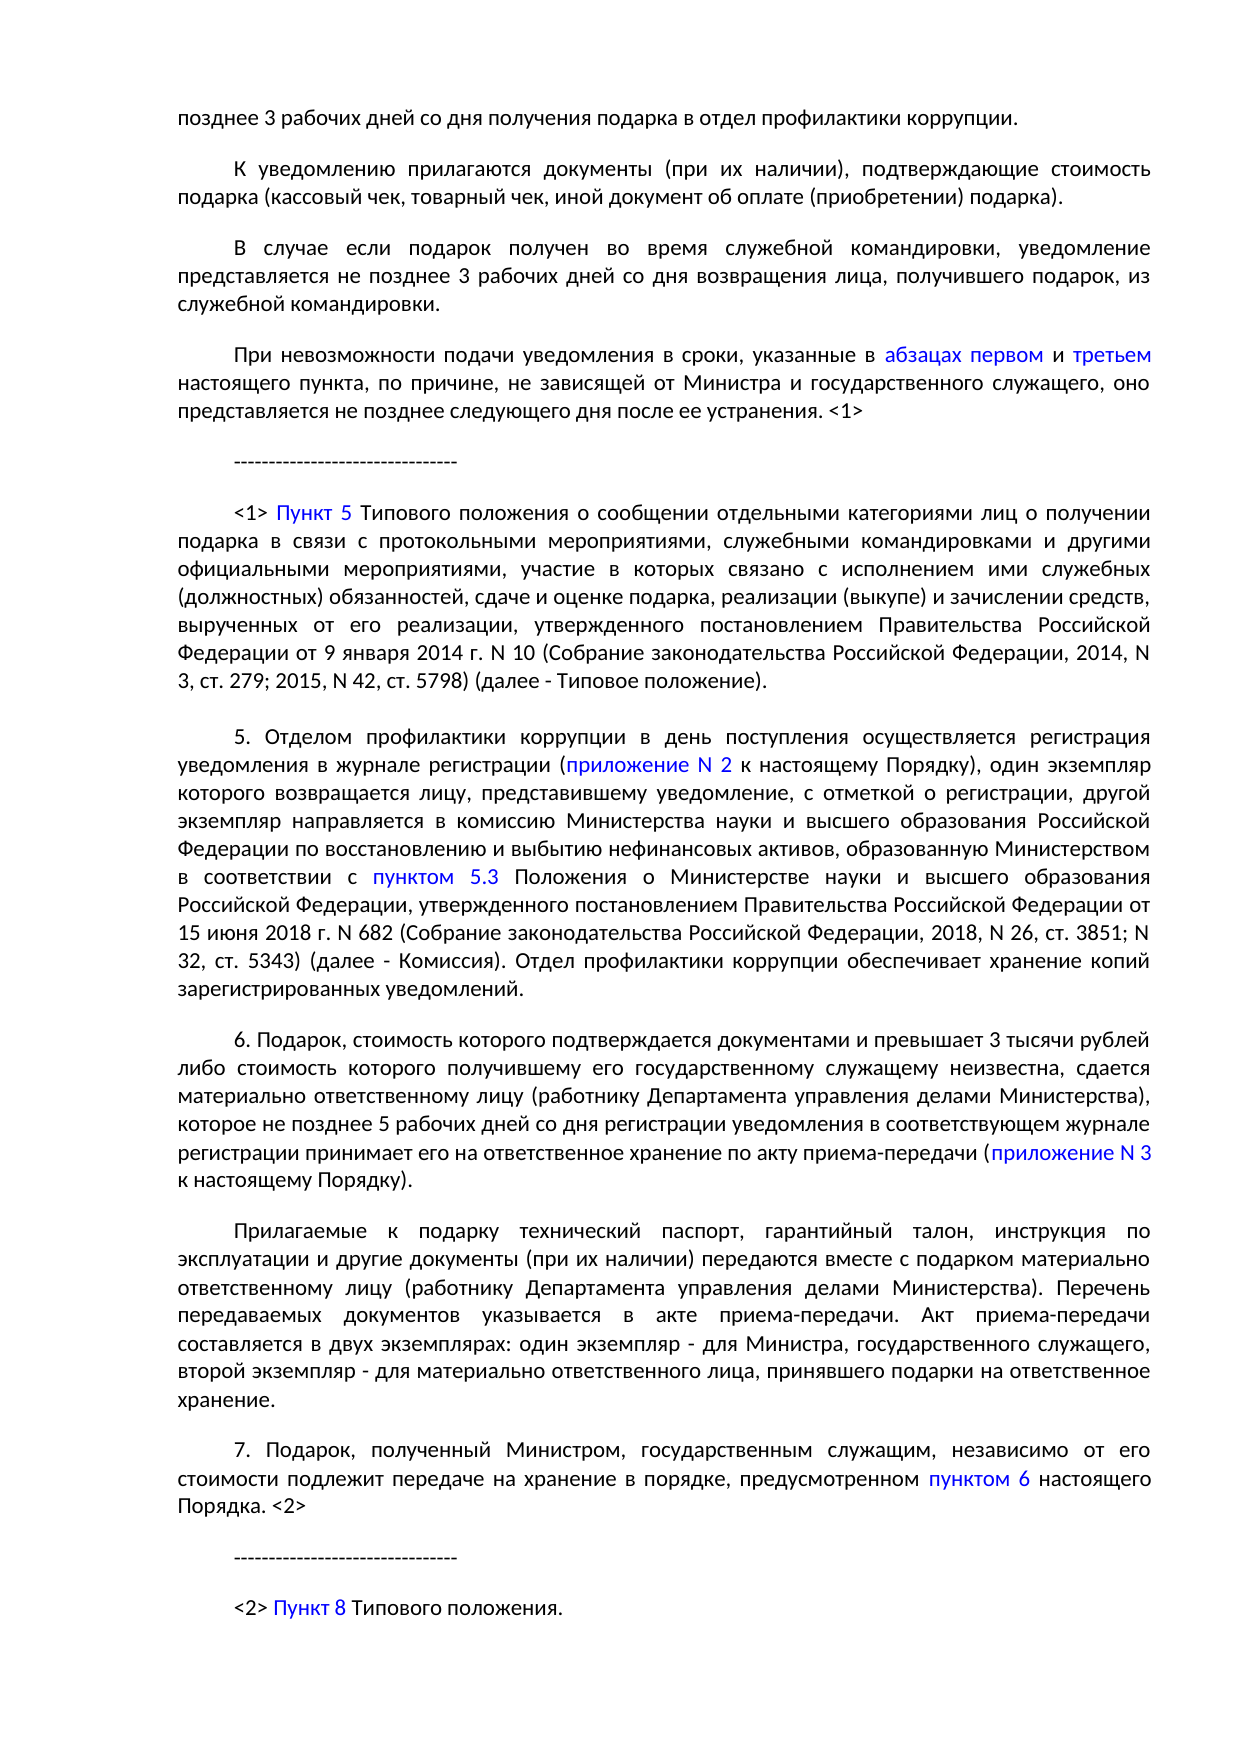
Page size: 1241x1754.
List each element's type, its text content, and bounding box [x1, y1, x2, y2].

text 5. Отделом профилактики коррупции в день поступления осуществляется регистрация уведомления в журнале регистрации (приложение N 2 к настоящему Порядку), один экземпляр которого возвращается лицу, представившему уведомление, с отметкой о регистрации, другой экземпляр направляется в комиссию Министерства науки и высшего образования Российской Федерации по восстановлению и выбытию нефинансовых активов, образованную Министерством в соответствии с пунктом 5.3 Положения о Министерстве науки и высшего образования Российской Федерации, утвержденного постановлением Правительства Российской Федерации от 15 июня 2018 г. N 682 (Собрание законодательства Российской Федерации, 2018, N 26, ст. 3851; N 32, ст. 5343) (далее - Комиссия). Отдел профилактики коррупции обеспечивает хранение копий зарегистрированных уведомлений. [177, 722, 1152, 1003]
text -------------------------------- [177, 447, 1152, 475]
text 7. Подарок, полученный Министром, государственным служащим, независимо от его стоимости подлежит передаче на хранение в порядке, предусмотренном пунктом 6 настоящего Порядка. <2> [177, 1436, 1152, 1520]
text -------------------------------- [177, 1543, 1152, 1571]
text <2> Пункт 8 Типового положения. [177, 1593, 1152, 1622]
text 6. Подарок, стоимость которого подтверждается документами и превышает 3 тысячи рублей либо стоимость которого получившему его государственному служащему неизвестна, сдается материально ответственному лицу (работнику Департамента управления делами Министерства), которое не позднее 5 рабочих дней со дня регистрации уведомления в соответствующем журнале регистрации принимает его на ответственное хранение по акту приема-передачи (приложение N 3 к настоящему Порядку). [177, 1026, 1152, 1194]
text В случае если подарок получен во время служебной командировки, уведомление представляется не позднее 3 рабочих дней со дня возвращения лица, получившего подарок, из служебной командировки. [177, 233, 1152, 317]
text К уведомлению прилагаются документы (при их наличии), подтверждающие стоимость подарка (кассовый чек, товарный чек, иной документ об оплате (приобретении) подарка). [177, 154, 1152, 210]
text При невозможности подачи уведомления в сроки, указанные в абзацах первом и третьем настоящего пункта, по причине, не зависящей от Министра и государственного служащего, оно представляется не позднее следующего дня после ее устранения. <1> [177, 340, 1152, 424]
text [177, 103, 1152, 131]
text Прилагаемые к подарку технический паспорт, гарантийный талон, инструкция по эксплуатации и другие документы (при их наличии) передаются вместе с подарком материально ответственному лицу (работнику Департамента управления делами Министерства). Перечень передаваемых документов указывается в акте приема-передачи. Акт приема-передачи составляется в двух экземплярах: один экземпляр - для Министра, государственного служащего, второй экземпляр - для материально ответственного лица, принявшего подарки на ответственное хранение. [177, 1217, 1152, 1413]
text <1> Пункт 5 Типового положения о сообщении отдельными категориями лиц о получении подарка в связи с протокольными мероприятиями, служебными командировками и другими официальными мероприятиями, участие в которых связано с исполнением ими служебных (должностных) обязанностей, сдаче и оценке подарка, реализации (выкупе) и зачислении средств, вырученных от его реализации, утвержденного постановлением Правительства Российской Федерации от 9 января 2014 г. N 10 (Собрание законодательства Российской Федерации, 2014, N 3, ст. 279; 2015, N 42, ст. 5798) (далее - Типовое положение). [177, 498, 1152, 694]
